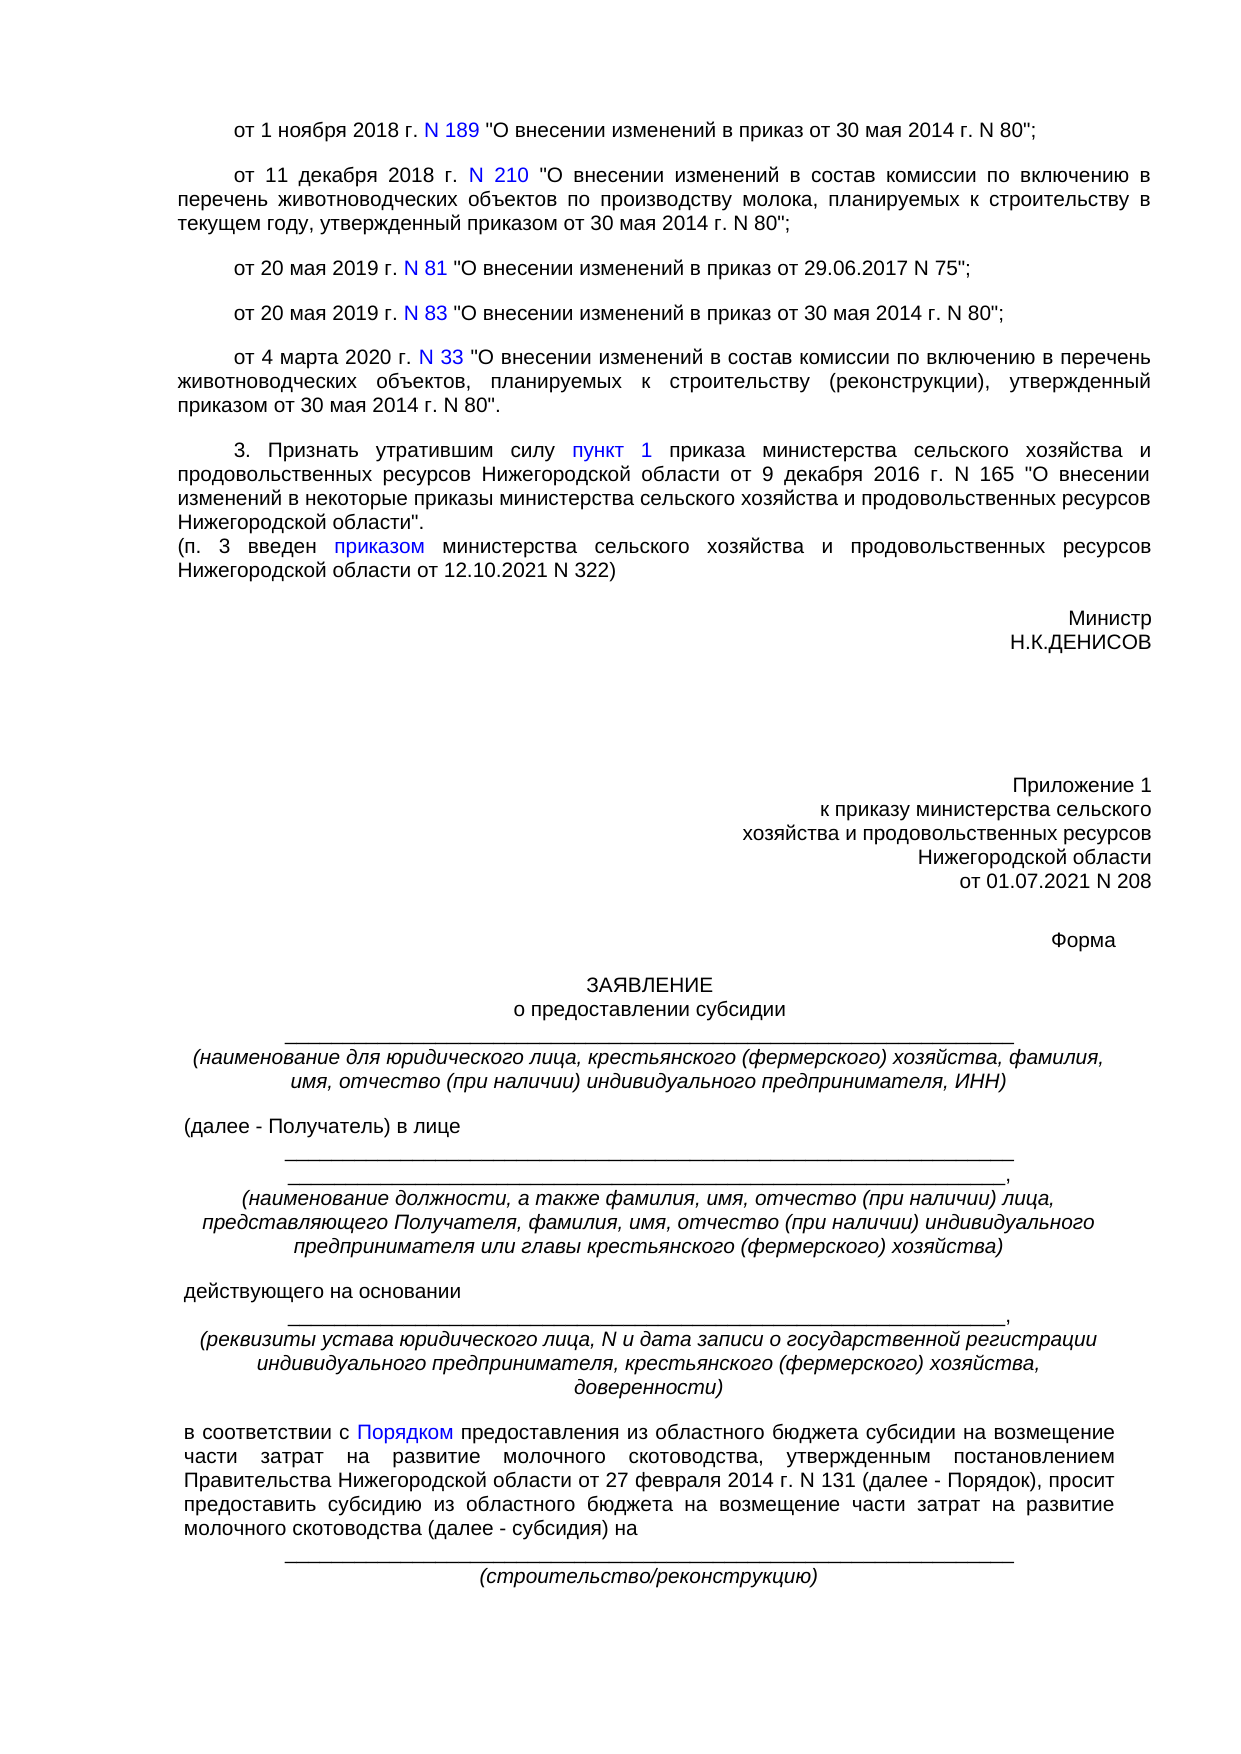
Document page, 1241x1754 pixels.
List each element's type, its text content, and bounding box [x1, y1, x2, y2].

text от 4 марта 2020 г. N 33 "О внесении изменений в состав комиссии по включению в перечень животноводческих объектов, планируемых к строительству (реконструкции), утвержденный приказом от 30 мая 2014 г. N 80". [177, 345, 1152, 417]
table_cell действующего на основании ______________________________________________________________, (реквизиты устава юридического лица, N и дата записи о государственной регистрации индивидуального предпринимателя, крестьянского (фермерского) хозяйства, доверенности) [177, 1268, 1122, 1409]
text (п. 3 введен приказом министерства сельского хозяйства и продовольственных ресурсов Нижегородской области от 12.10.2021 N 322) [177, 534, 1152, 582]
text Приложение 1 [177, 773, 1152, 797]
table_cell в соответствии с Порядком предоставления из областного бюджета субсидии на возмещение части затрат на развитие молочного скотоводства, утвержденным постановлением Правительства Нижегородской области от 27 февраля 2014 г. N 131 (далее - Порядок), просит предоставить субсидию из областного бюджета на возмещение части затрат на развитие молочного скотоводства (далее - субсидия) на _______________________________________________________________ (строительство/реконструкцию) [177, 1409, 1122, 1598]
text от 11 декабря 2018 г. N 210 "О внесении изменений в состав комиссии по включению в перечень животноводческих объектов по производству молока, планируемых к строительству в текущем году, утвержденный приказом от 30 мая 2014 г. N 80"; [177, 163, 1152, 235]
text от 20 мая 2019 г. N 83 "О внесении изменений в приказ от 30 мая 2014 г. N 80"; [177, 300, 1152, 324]
text от 20 мая 2019 г. N 81 "О внесении изменений в приказ от 29.06.2017 N 75"; [177, 256, 1152, 279]
table_header Форма [177, 917, 1122, 962]
text 3. Признать утратившим силу пункт 1 приказа министерства сельского хозяйства и продовольственных ресурсов Нижегородской области от 9 декабря 2016 г. N 165 "О внесении изменений в некоторые приказы министерства сельского хозяйства и продовольственных ресурсов Нижегородской области". [177, 438, 1152, 534]
table_cell ЗАЯВЛЕНИЕ о предоставлении субсидии _______________________________________________________________ (наименование для юридического лица, крестьянского (фермерского) хозяйства, фамилия, имя, отчество (при наличии) индивидуального предпринимателя, ИНН) [177, 962, 1122, 1103]
text от 1 ноября 2018 г. N 189 "О внесении изменений в приказ от 30 мая 2014 г. N 80"; [177, 118, 1152, 142]
table_cell (далее - Получатель) в лице _______________________________________________________________ ______________________________________________________________, (наименование должности, а также фамилия, имя, отчество (при наличии) лица, представляющего Получателя, фамилия, имя, отчество (при наличии) индивидуального предпринимателя или главы крестьянского (фермерского) хозяйства) [177, 1103, 1122, 1268]
text к приказу министерства сельского [177, 797, 1152, 821]
text Н.К.ДЕНИСОВ [177, 629, 1152, 653]
text хозяйства и продовольственных ресурсов [177, 821, 1152, 845]
text Нижегородской области [177, 845, 1152, 869]
text от 01.07.2021 N 208 [177, 869, 1152, 893]
text Министр [177, 606, 1152, 629]
